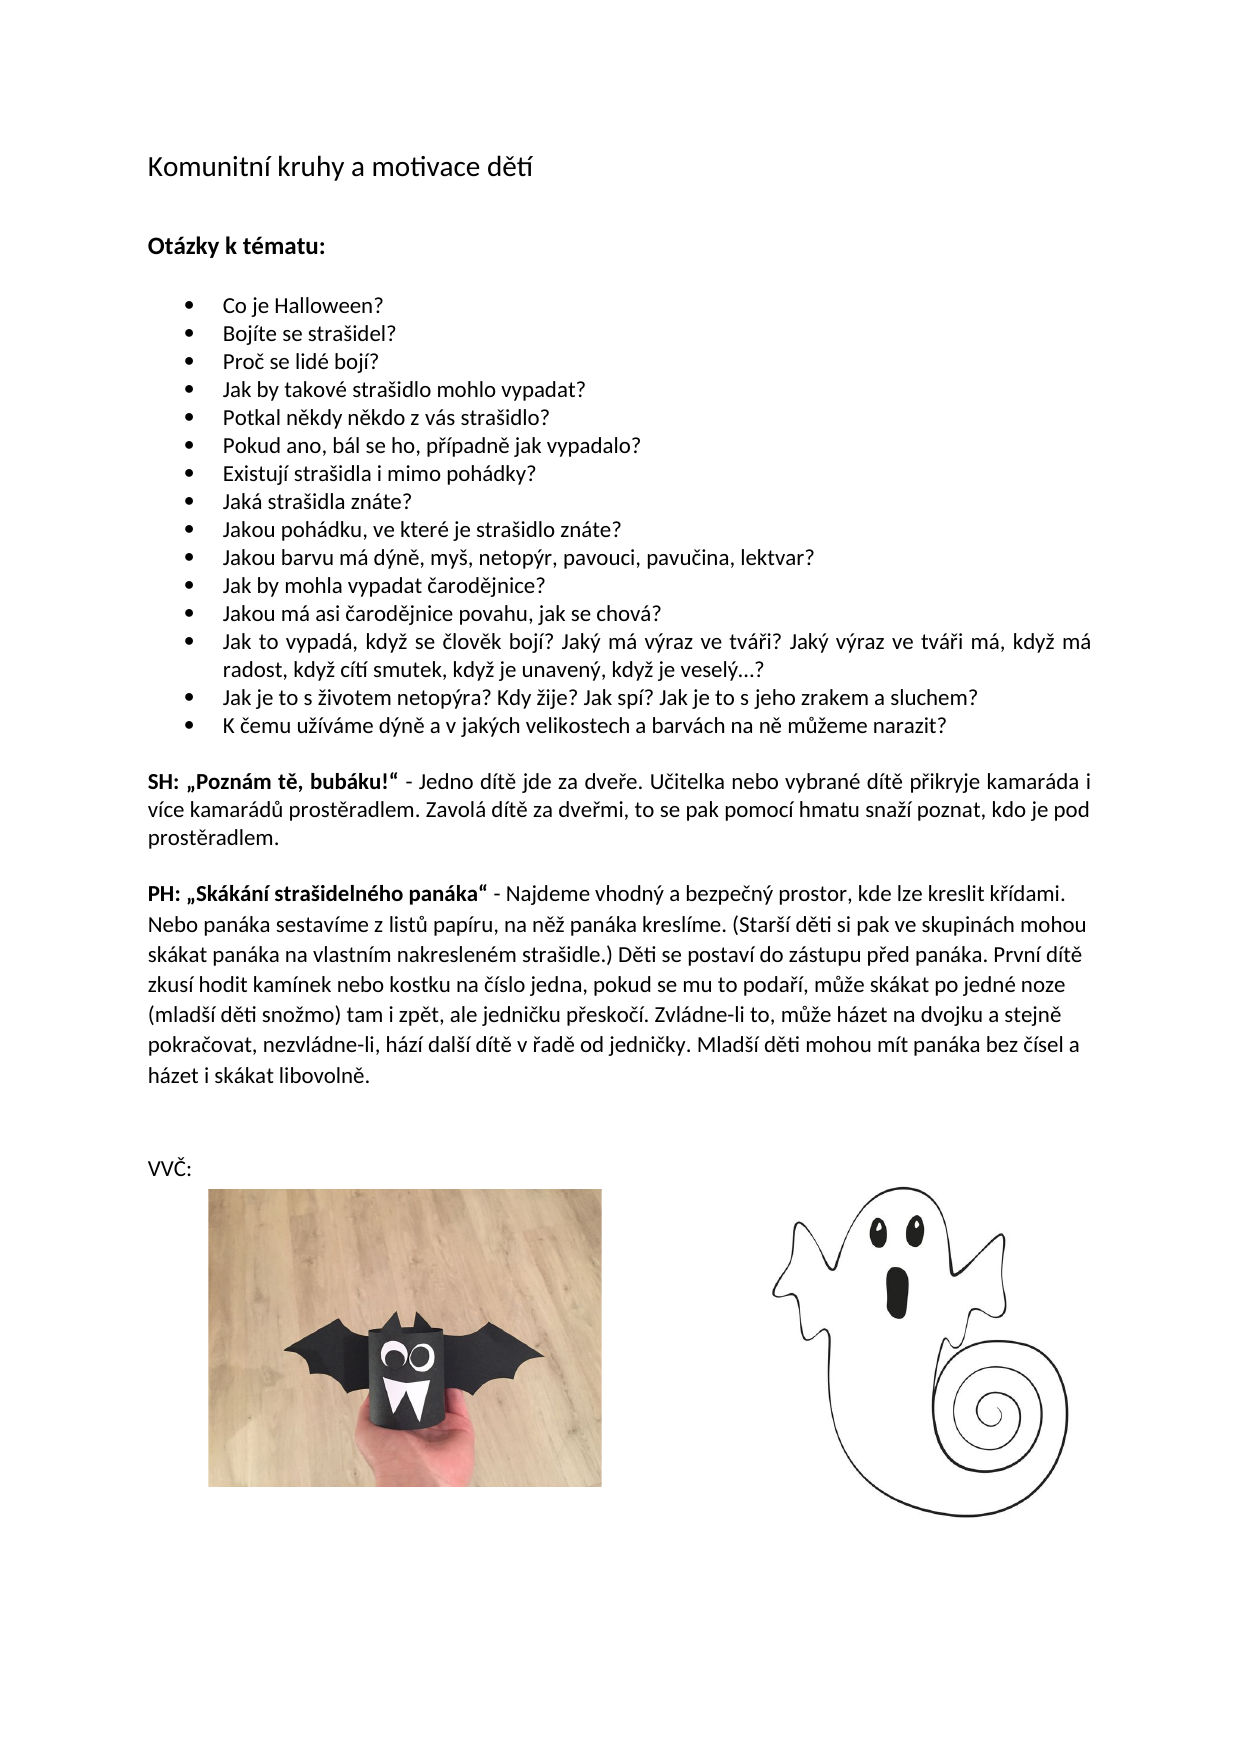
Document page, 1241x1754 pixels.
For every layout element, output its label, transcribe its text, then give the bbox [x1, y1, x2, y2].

text Komunitní kruhy a motivace dětí [148, 148, 1093, 183]
list Existují strašidla i mimo pohádky? [185, 459, 1093, 487]
picture [207, 1189, 602, 1486]
list Jakou barvu má dýně, myš, netopýr, pavouci, pavučina, lektvar? [185, 543, 1093, 571]
list Pokud ano, bál se ho, případně jak vypadalo? [185, 431, 1093, 459]
list Jak by mohla vypadat čarodějnice? [185, 571, 1093, 599]
list Jakou pohádku, ve které je strašidlo znáte? [185, 515, 1093, 543]
text SH: „Poznám tě, bubáku!“ - Jedno dítě jde za dveře. Učitelka nebo vybrané dítě přikryje kamaráda i více kamarádů prostěradlem. Zavolá dítě za dveřmi, to se pak pomocí hmatu snaží poznat, kdo je pod prostěradlem. [148, 767, 1093, 852]
picture [752, 1173, 1084, 1530]
list Jak by takové strašidlo mohlo vypadat? [185, 375, 1093, 403]
list Jakou má asi čarodějnice povahu, jak se chová? [185, 599, 1093, 627]
list Jaká strašidla znáte? [185, 487, 1093, 515]
text Otázky k tématu: [148, 230, 1093, 261]
list Jak to vypadá, když se člověk bojí? Jaký má výraz ve tváři? Jaký výraz ve tváři má, když má radost, když cítí smutek, když je unavený, když je veselý…? [185, 627, 1093, 683]
list Potkal někdy někdo z vás strašidlo? [185, 403, 1093, 431]
text VVČ: [148, 1154, 1093, 1183]
list Jak je to s životem netopýra? Kdy žije? Jak spí? Jak je to s jeho zrakem a sluchem? [185, 683, 1093, 711]
list Co je Halloween? [185, 291, 1093, 319]
list Bojíte se strašidel? [185, 319, 1093, 347]
list K čemu užíváme dýně a v jakých velikostech a barvách na ně můžeme narazit? [185, 711, 1093, 739]
list Proč se lidé bojí? [185, 347, 1093, 375]
text PH: „Skákání strašidelného panáka“ - Najdeme vhodný a bezpečný prostor, kde lze kreslit křídami. Nebo panáka sestavíme z listů papíru, na něž panáka kreslíme. (Starší děti si pak ve skupinách mohou skákat panáka na vlastním nakresleném strašidle.) Děti se postaví do zástupu před panáka. První dítě zkusí hodit kamínek nebo kostku na číslo jedna, pokud se mu to podaří, může skákat po jedné noze (mladší děti snožmo) tam i zpět, ale jedničku přeskočí. Zvládne-li to, může házet na dvojku a stejně pokračovat, nezvládne-li, hází další dítě v řadě od jedničky. Mladší děti mohou mít panáka bez čísel a házet i skákat libovolně. [148, 879, 1093, 1089]
